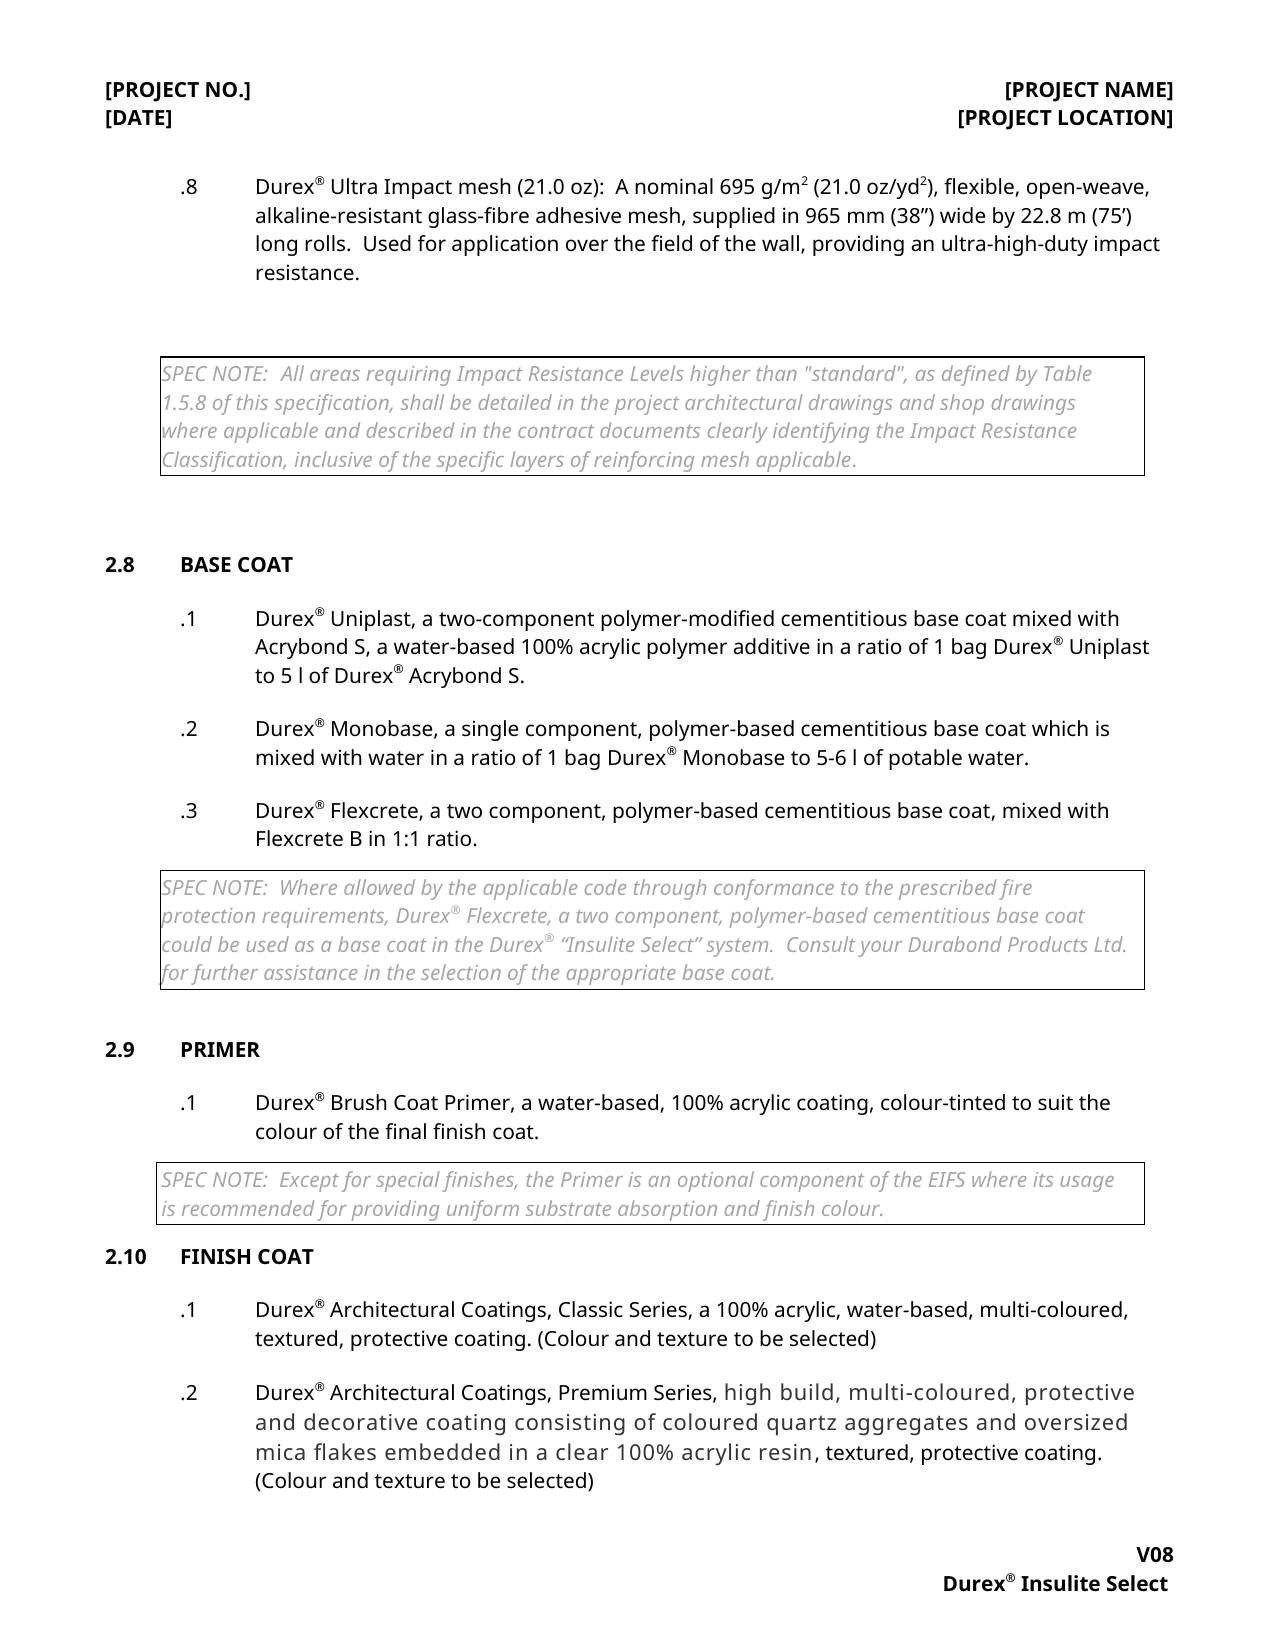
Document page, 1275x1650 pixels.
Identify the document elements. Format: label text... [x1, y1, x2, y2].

list BASE COAT [105, 551, 1170, 579]
text SPEC NOTE: All areas requiring Impact Resistance Levels higher than "standard", as defined by Table 1.5.8 of this specification, shall be detailed in the project architectural drawings and shop drawings where applicable and described in the contract documents clearly identifying the Impact Resistance Classification, inclusive of the specific layers of reinforcing mesh applicable. [161, 358, 1144, 475]
list Durex® Flexcrete, a two component, polymer-based cementitious base coat, mixed with Flexcrete B in 1:1 ratio. [180, 796, 1170, 853]
text SPEC NOTE: Where allowed by the applicable code through conformance to the prescribed fire protection requirements, Durex® Flexcrete, a two component, polymer-based cementitious base coat could be used as a base coat in the Durex® “Insulite Select” system. Consult your Durabond Products Ltd. for further assistance in the selection of the appropriate base coat. [161, 871, 1144, 989]
list Durex® Architectural Coatings, Premium Series, high build, multi-coloured, protective and decorative coating consisting of coloured quartz aggregates and oversized mica flakes embedded in a clear 100% acrylic resin, textured, protective coating. (Colour and texture to be selected) [180, 1377, 1170, 1495]
list Durex® Architectural Coatings, Classic Series, a 100% acrylic, water-based, multi-coloured, textured, protective coating. (Colour and texture to be selected) [180, 1295, 1170, 1352]
text SPEC NOTE: Except for special finishes, the Primer is an optional component of the EIFS where its usage is recommended for providing uniform substrate absorption and finish colour. [157, 1163, 1144, 1224]
list PRIMER [105, 1035, 1170, 1063]
list .1 Durex® Brush Coat Primer, a water-based, 100% acrylic coating, colour-tinted to suit the colour of the final finish coat. [180, 1088, 1170, 1145]
list Durex® Monobase, a single component, polymer-based cementitious base coat which is mixed with water in a ratio of 1 bag Durex® Monobase to 5-6 l of potable water. [180, 714, 1170, 771]
list FINISH COAT [105, 1242, 1170, 1270]
list Durex® Uniplast, a two-component polymer-modified cementitious base coat mixed with Acrybond S, a water-based 100% acrylic polymer additive in a ratio of 1 bag Durex® Uniplast to 5 l of Durex® Acrybond S. [180, 604, 1170, 689]
list Durex® Ultra Impact mesh (21.0 oz): A nominal 695 g/m2 (21.0 oz/yd2), flexible, open-weave, alkaline-resistant glass-fibre adhesive mesh, supplied in 965 mm (38”) wide by 22.8 m (75’) long rolls. Used for application over the field of the wall, providing an ultra-high-duty impact resistance. [180, 172, 1170, 286]
